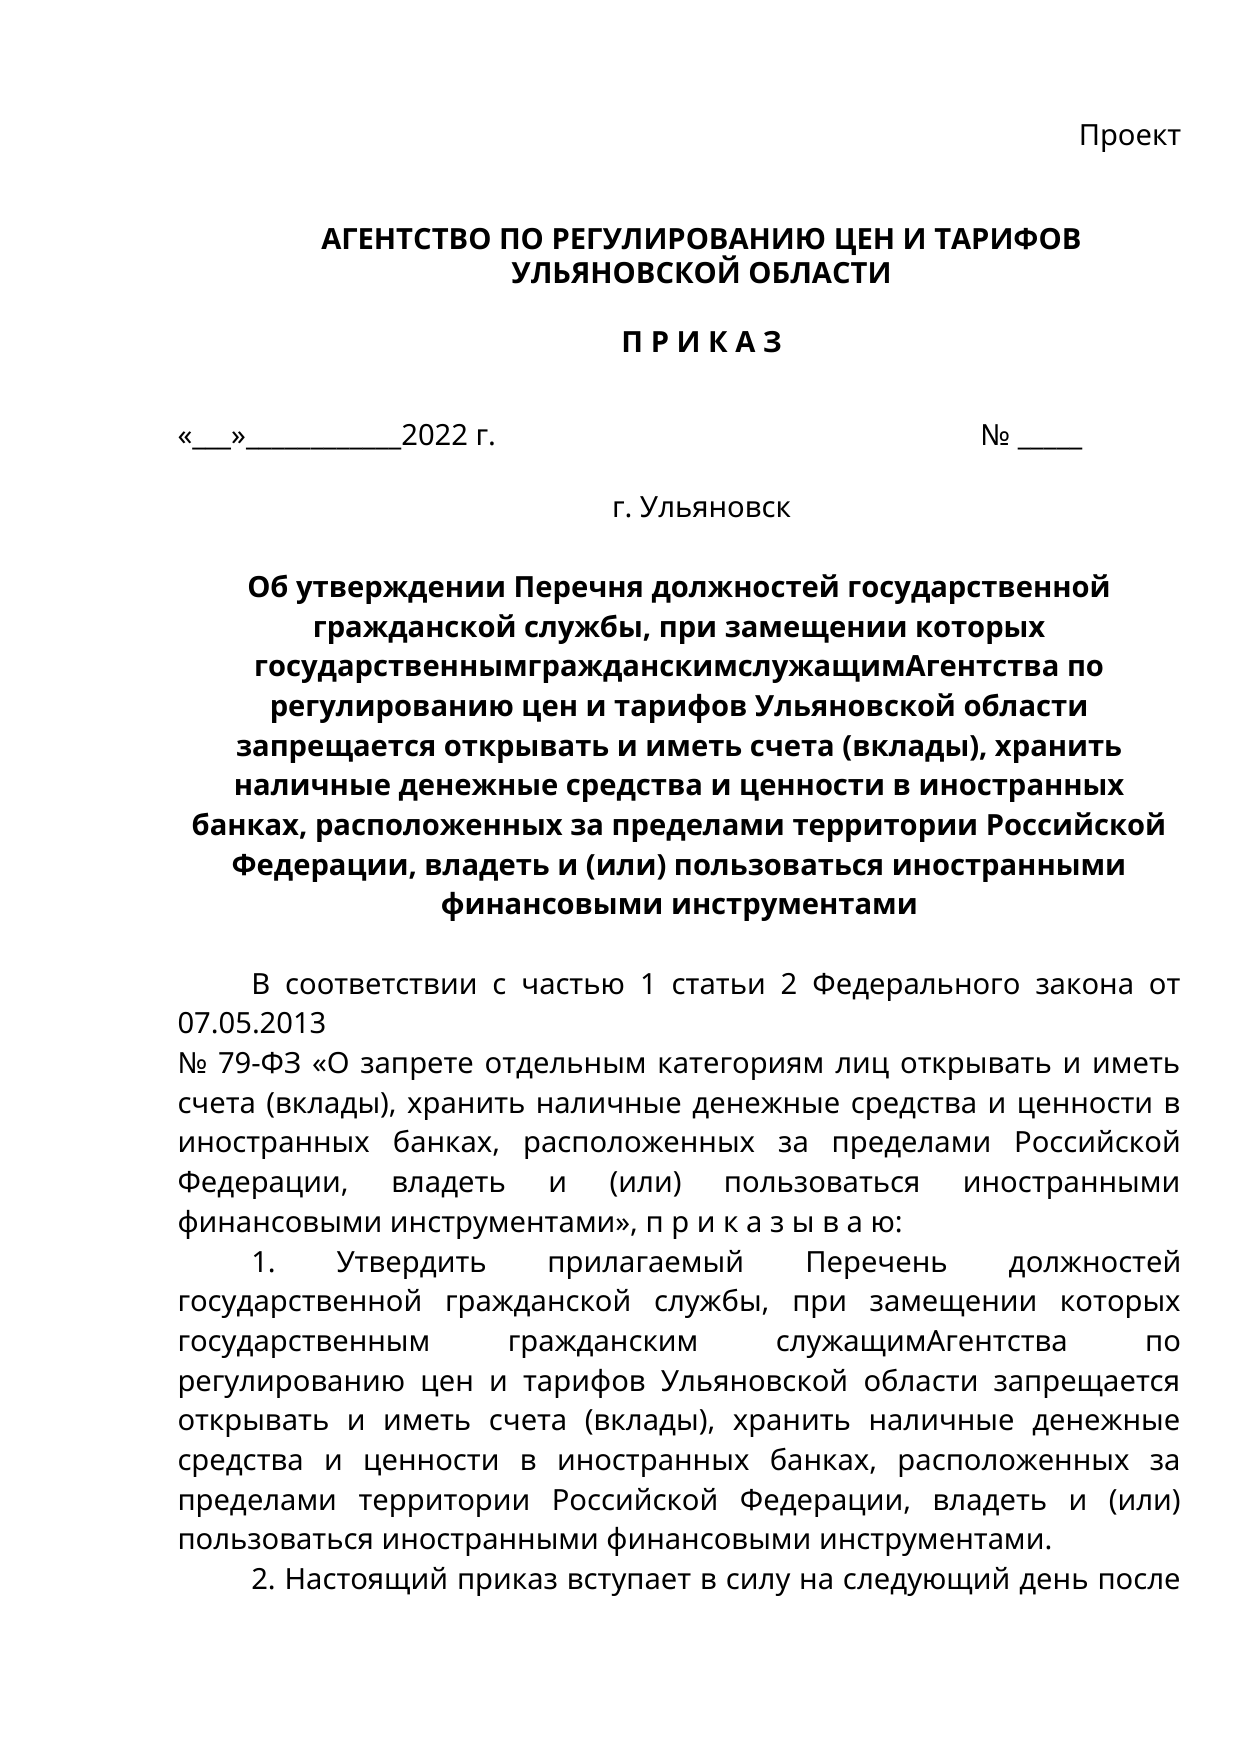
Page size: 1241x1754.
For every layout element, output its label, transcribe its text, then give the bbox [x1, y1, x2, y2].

text 1. Утвердить прилагаемый Перечень должностей государственной гражданской службы, при замещении которых государственным гражданским служащимАгентства по регулированию цен и тарифов Ульяновской области запрещается открывать и иметь счета (вклады), хранить наличные денежные средства и ценности в иностранных банках, расположенных за пределами территории Российской Федерации, владеть и (или) пользоваться иностранными финансовыми инструментами. [177, 1241, 1181, 1558]
text В соответствии с частью 1 статьи 2 Федерального закона от 07.05.2013 № 79-ФЗ «О запрете отдельным категориям лиц открывать и иметь счета (вклады), хранить наличные денежные средства и ценности в иностранных банках, расположенных за пределами Российской Федерации, владеть и (или) пользоваться иностранными финансовыми инструментами», п р и к а з ы в а ю: [177, 963, 1181, 1241]
text «___»____________2022 г. № _____ [177, 418, 1181, 452]
text г. Ульяновск [177, 487, 1226, 526]
text П Р И К А З [177, 325, 1226, 359]
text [177, 1558, 1181, 1598]
text Проект [177, 118, 1181, 153]
text УЛЬЯНОВСКОЙ ОБЛАСТИ [177, 256, 1226, 291]
text АГЕНТСТВО ПО РЕГУЛИРОВАНИЮ ЦЕН И ТАРИФОВ [177, 222, 1226, 256]
title Об утверждении Перечня должностей государственной гражданской службы, при замещении которых государственнымгражданскимслужащимАгентства по регулированию цен и тарифов Ульяновской области запрещается открывать и иметь счета (вклады), хранить наличные денежные средства и ценности в иностранных банках, расположенных за пределами территории Российской Федерации, владеть и (или) пользоваться иностранными финансовыми инструментами [177, 566, 1181, 923]
